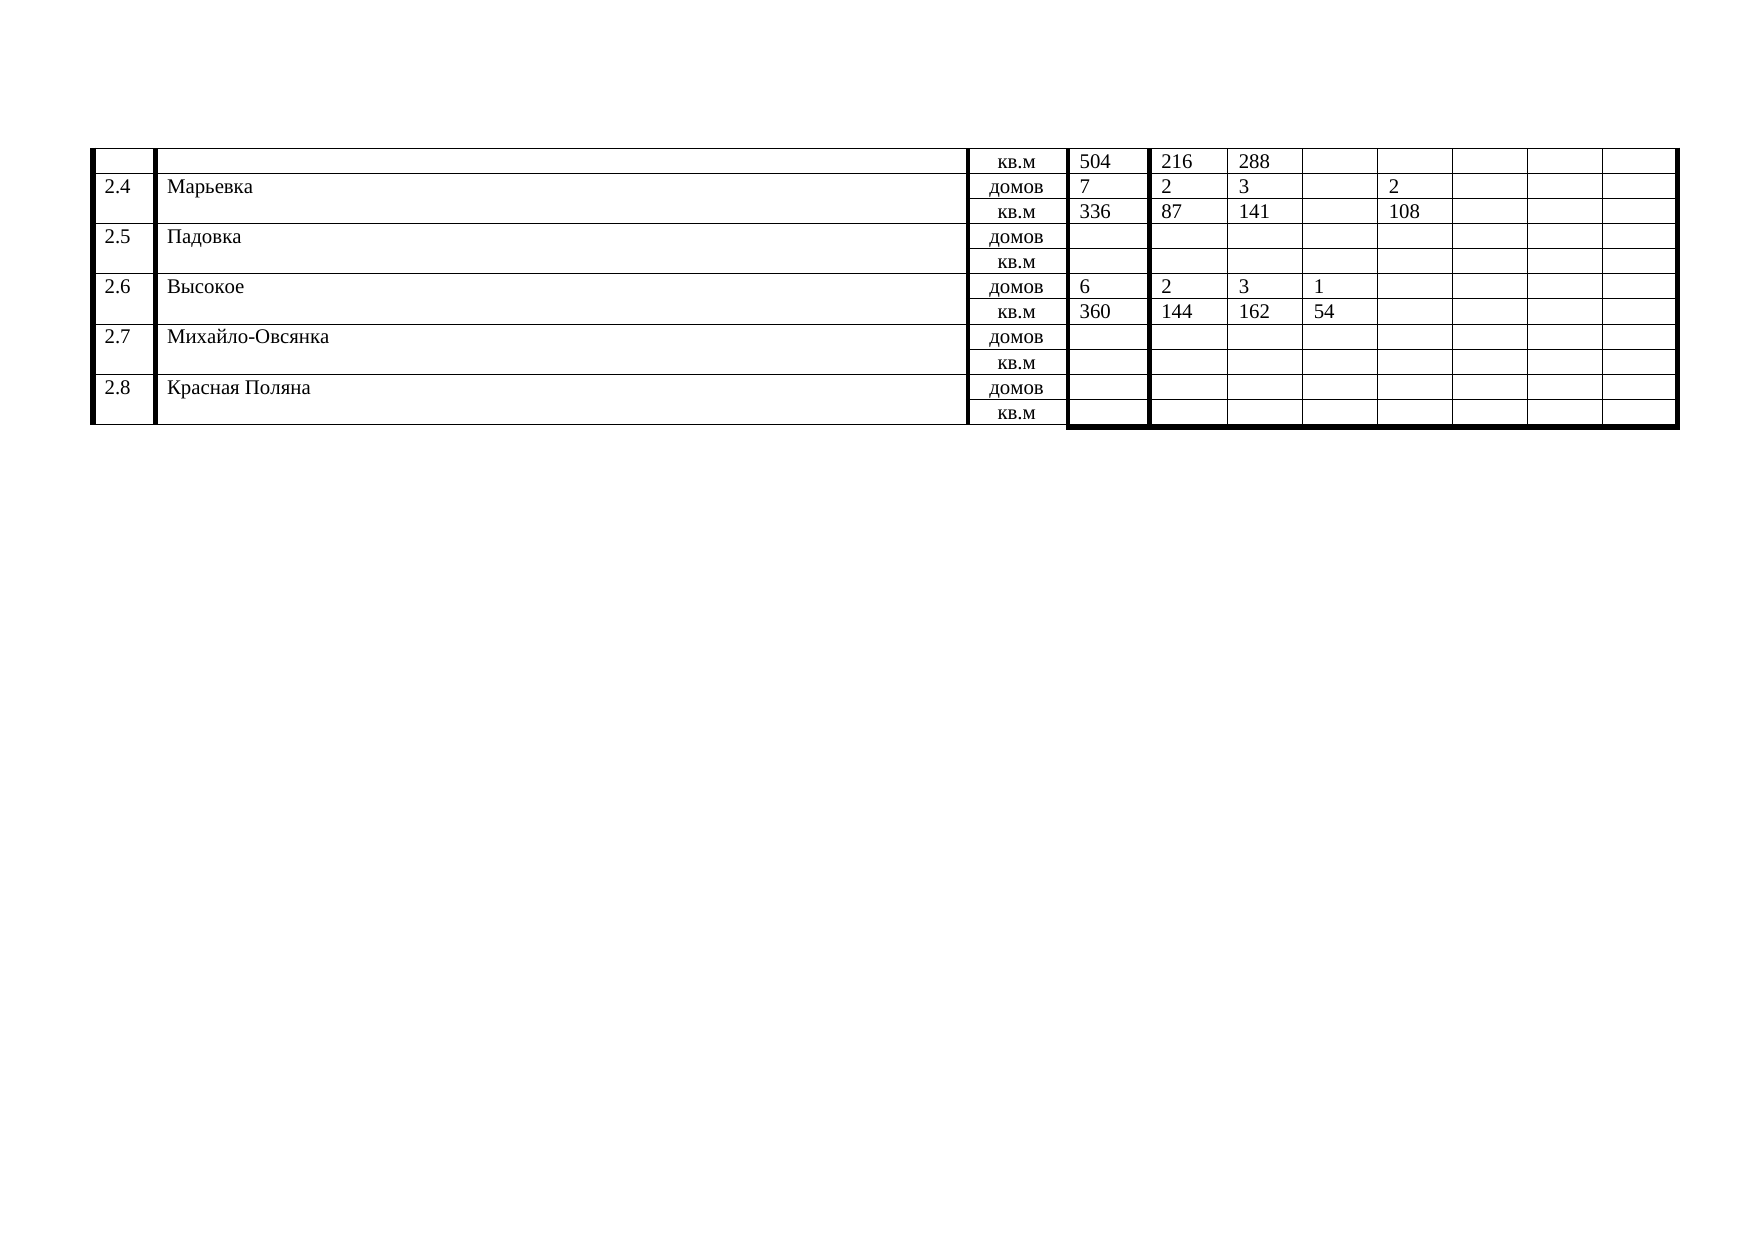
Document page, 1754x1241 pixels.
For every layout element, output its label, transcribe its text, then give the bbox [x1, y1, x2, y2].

table_cell кв.м [970, 199, 1066, 223]
table_cell [1228, 350, 1302, 374]
table_cell домов [970, 325, 1066, 348]
table_cell 2.5 [96, 224, 153, 273]
table_cell 3 [1228, 274, 1302, 298]
table_cell [1453, 299, 1527, 323]
table_cell 144 [1152, 299, 1227, 323]
table_cell 3 [1228, 174, 1302, 198]
table_cell [1228, 224, 1302, 248]
table_cell [1603, 249, 1675, 273]
table_cell [1378, 224, 1452, 248]
table_cell [1528, 375, 1602, 399]
table_cell [1528, 400, 1602, 424]
table_cell кв.м [970, 400, 1066, 424]
table_cell 2.8 [96, 375, 153, 424]
table_cell [1228, 325, 1302, 348]
table_cell [1152, 325, 1227, 348]
table_cell [1152, 400, 1227, 424]
table_cell [1453, 224, 1527, 248]
table_cell [1453, 199, 1527, 223]
table_cell [1528, 224, 1602, 248]
table_cell [1528, 274, 1602, 298]
table_cell [1303, 174, 1377, 198]
table_cell 2.4 [96, 174, 153, 223]
table_cell домов [970, 174, 1066, 198]
table_cell [1070, 400, 1147, 424]
table_cell [1378, 400, 1452, 424]
table_cell [1528, 249, 1602, 273]
table_cell [1453, 400, 1527, 424]
table_cell [1603, 224, 1675, 248]
table_cell [1070, 224, 1147, 248]
table_cell домов [970, 375, 1066, 399]
table_cell 162 [1228, 299, 1302, 323]
table_cell [1603, 375, 1675, 399]
table_cell [1603, 299, 1675, 323]
table_cell 504 [1070, 149, 1147, 173]
table_cell [1228, 375, 1302, 399]
table_cell 2.7 [96, 325, 153, 374]
table_cell [1453, 149, 1527, 173]
table_cell [1603, 149, 1675, 173]
table_cell Красная Поляна [158, 375, 966, 424]
table_cell [1228, 249, 1302, 273]
table_cell 87 [1152, 199, 1227, 223]
table_cell 288 [1228, 149, 1302, 173]
table_cell [1528, 325, 1602, 348]
table_cell [1152, 375, 1227, 399]
table_cell [1070, 325, 1147, 348]
table_cell [1453, 325, 1527, 348]
table_cell 2 [1152, 174, 1227, 198]
table_cell [1303, 375, 1377, 399]
table_cell 2.3 [96, 149, 153, 173]
table_cell [1152, 224, 1227, 248]
table_cell Марьевка [158, 174, 966, 223]
table_cell домов [970, 274, 1066, 298]
table_cell кв.м [970, 249, 1066, 273]
table_cell Высокое [158, 274, 966, 323]
table_cell 2 [1378, 174, 1452, 198]
table_cell Падовка [158, 224, 966, 273]
table_cell [1528, 149, 1602, 173]
table_cell 2.6 [96, 274, 153, 323]
table_cell [1378, 149, 1452, 173]
table_cell [1378, 299, 1452, 323]
table_cell кв.м [970, 350, 1066, 374]
table_cell [1453, 249, 1527, 273]
table_cell [1070, 249, 1147, 273]
table_cell [1303, 400, 1377, 424]
table_cell [1303, 325, 1377, 348]
table_cell кв.м [970, 149, 1066, 173]
table_cell [1152, 249, 1227, 273]
table_cell Михайло-Овсянка [158, 325, 966, 374]
table_cell [1070, 375, 1147, 399]
table_cell 336 [1070, 199, 1147, 223]
table_cell [1378, 325, 1452, 348]
table_cell [1453, 350, 1527, 374]
table_cell [1303, 224, 1377, 248]
table_cell [1378, 249, 1452, 273]
table_cell [1303, 350, 1377, 374]
table_cell Мосты [158, 149, 966, 173]
table_cell [1453, 174, 1527, 198]
table_cell [1603, 274, 1675, 298]
table_cell 216 [1152, 149, 1227, 173]
table_cell [1603, 174, 1675, 198]
table_cell [1528, 174, 1602, 198]
table_cell 360 [1070, 299, 1147, 323]
table_cell [1453, 274, 1527, 298]
table_cell [1528, 299, 1602, 323]
table_cell кв.м [970, 299, 1066, 323]
table_cell [1303, 149, 1377, 173]
table_cell [1603, 350, 1675, 374]
table_cell 108 [1378, 199, 1452, 223]
table_cell [1528, 199, 1602, 223]
table_cell 6 [1070, 274, 1147, 298]
table_cell [1378, 350, 1452, 374]
table_cell [1603, 325, 1675, 348]
table_cell [1303, 249, 1377, 273]
table_cell [1152, 350, 1227, 374]
table_cell [1453, 375, 1527, 399]
table_cell 1 [1303, 274, 1377, 298]
table_cell [1603, 199, 1675, 223]
table_cell 2 [1152, 274, 1227, 298]
table_cell [1378, 375, 1452, 399]
table_cell 7 [1070, 174, 1147, 198]
table_cell [1070, 350, 1147, 374]
table_cell [1303, 199, 1377, 223]
table_cell [1378, 274, 1452, 298]
table_cell домов [970, 224, 1066, 248]
table_cell 54 [1303, 299, 1377, 323]
table_cell [1528, 350, 1602, 374]
table_cell [1603, 400, 1675, 424]
table_cell 141 [1228, 199, 1302, 223]
table_cell [1228, 400, 1302, 424]
